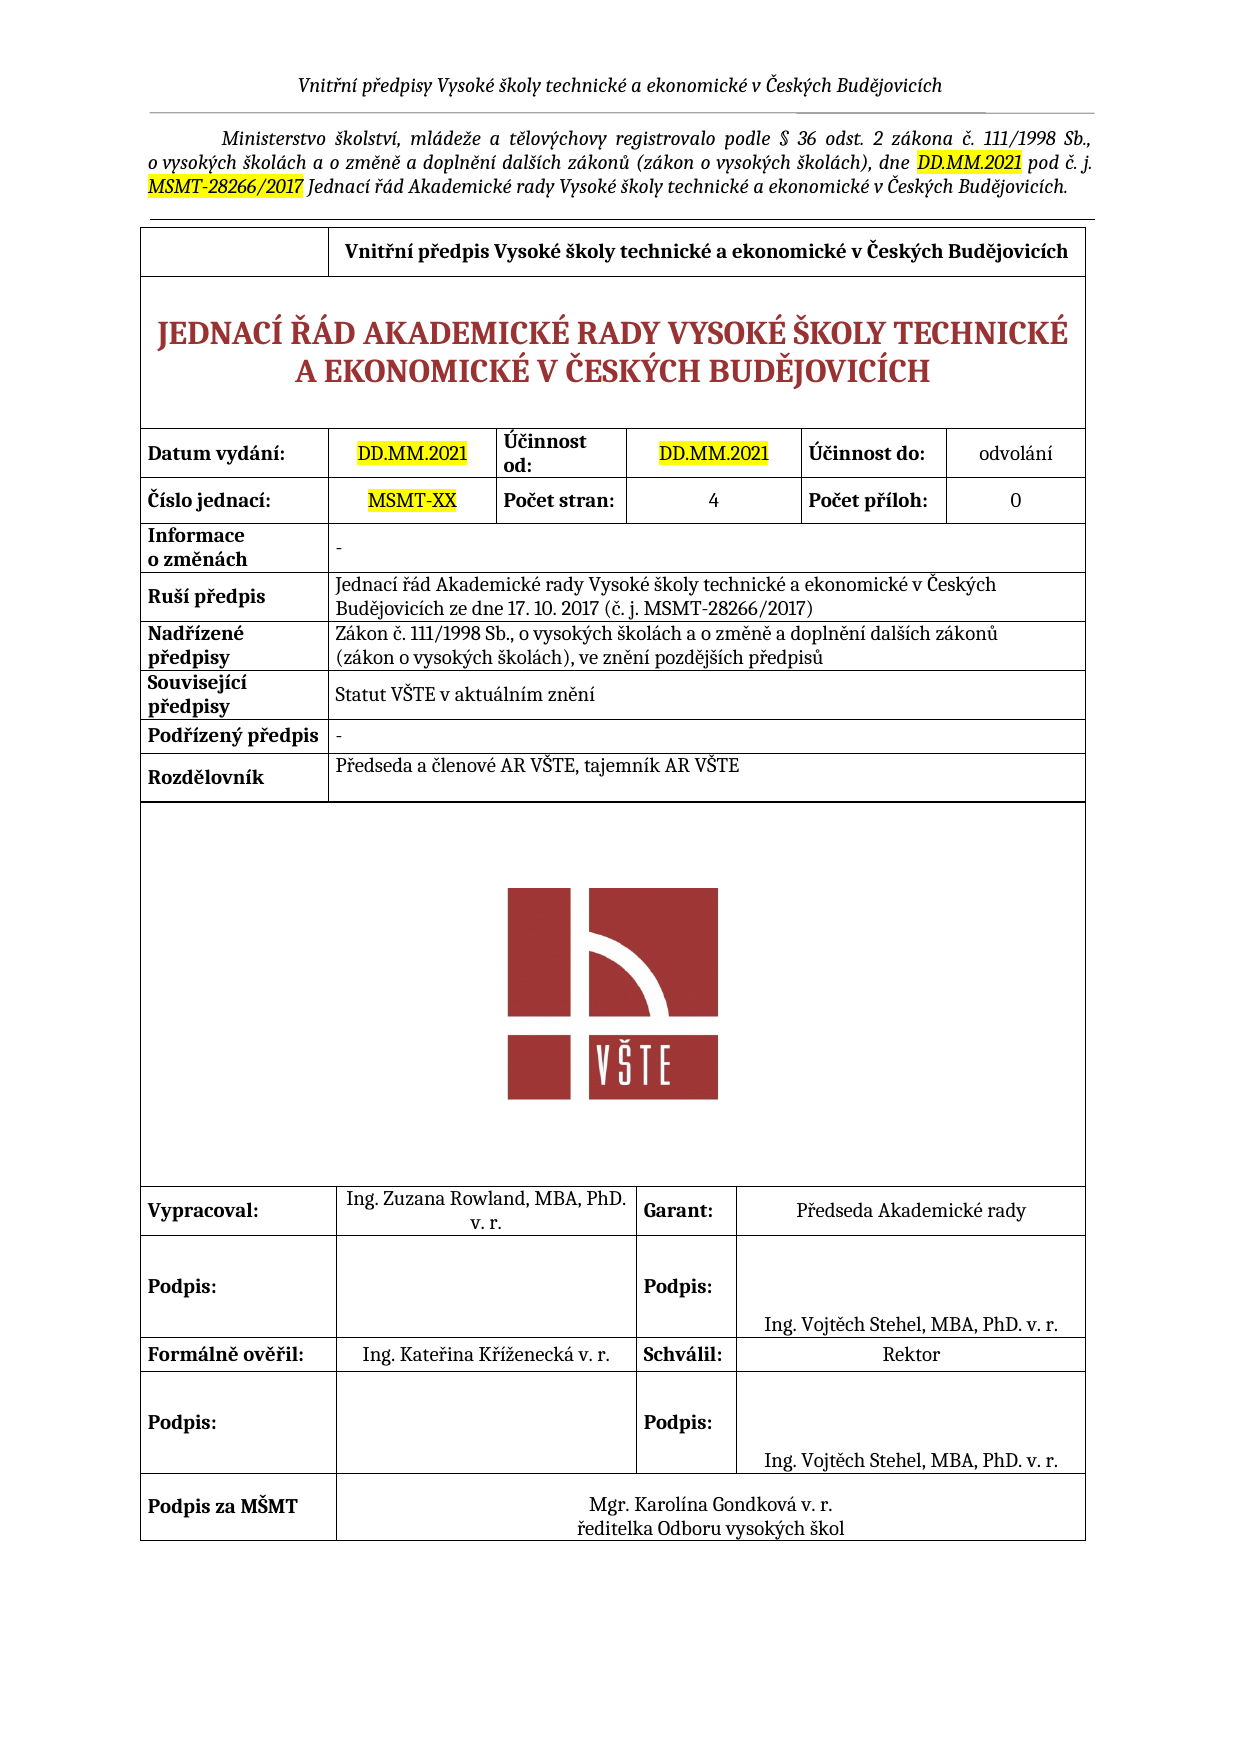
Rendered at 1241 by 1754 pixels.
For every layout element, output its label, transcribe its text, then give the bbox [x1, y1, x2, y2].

table_cell MSMT-XX [329, 478, 496, 523]
table_cell Podpis: [141, 1236, 336, 1337]
table_cell [141, 803, 1085, 1186]
table_cell Podpis: [637, 1372, 736, 1473]
table_cell Předseda Akademické rady [737, 1187, 1085, 1234]
table_cell Formálně ověřil: [141, 1338, 336, 1371]
table_cell Předseda a členové AR VŠTE, tajemník AR VŠTE [329, 754, 1085, 801]
table_header Vnitřní předpis Vysoké školy technické a ekonomické v Českých Budějovicích [329, 228, 1085, 276]
table_cell Rozdělovník [141, 754, 328, 801]
table_cell Počet stran: [497, 478, 626, 523]
table_cell Ing. Zuzana Rowland, MBA, PhD. v. r. [337, 1187, 636, 1234]
table_cell Garant: [637, 1187, 736, 1234]
table_cell Účinnost od: [497, 429, 626, 477]
table_cell Zákon č. 111/1998 Sb., o vysokých školách a o změně a doplnění dalších zákonů (zákon o vysokých školách), ve znění pozdějších předpisů [329, 622, 1085, 669]
table_cell Ing. Vojtěch Stehel, MBA, PhD. v. r. [737, 1372, 1085, 1473]
table_header [141, 228, 328, 276]
table_cell 0 [947, 478, 1085, 523]
table_cell [337, 1372, 636, 1473]
table_cell Datum vydání: [141, 429, 328, 477]
table_cell Ing. Vojtěch Stehel, MBA, PhD. v. r. [737, 1236, 1085, 1337]
table_cell Jednací řád Akademické rady Vysoké školy technické a ekonomické v Českých Budějovicích ze dne 17. 10. 2017 (č. j. MSMT-28266/2017) [329, 573, 1085, 621]
table_cell Podpis: [637, 1236, 736, 1337]
table_cell Počet příloh: [802, 478, 946, 523]
table_cell Informace o změnách [141, 524, 328, 572]
table_cell DD.MM.2021 [627, 429, 801, 477]
table_cell DD.MM.2021 [329, 429, 496, 477]
table_cell odvolání [947, 429, 1085, 477]
table_cell Ing. Kateřina Kříženecká v. r. [337, 1338, 636, 1371]
picture [506, 888, 719, 1100]
table_cell Ruší předpis [141, 573, 328, 621]
table_cell Schválil: [637, 1338, 736, 1371]
table_cell Vypracoval: [141, 1187, 336, 1234]
table_cell Podpis: [141, 1372, 336, 1473]
table_cell Nadřízené předpisy [141, 622, 328, 669]
table_cell Účinnost do: [802, 429, 946, 477]
table_cell JEDNACÍ ŘÁD AKADEMICKÉ RADY VYSOKÉ ŠKOLY TECHNICKÉ A EKONOMICKÉ V ČESKÝCH BUDĚJOVICÍCH [141, 277, 1085, 428]
table_cell Mgr. Karolína Gondková v. r. ředitelka Odboru vysokých škol [337, 1474, 1085, 1540]
table_cell Číslo jednací: [141, 478, 328, 523]
table_cell - [329, 524, 1085, 572]
table_cell Podpis za MŠMT [141, 1474, 336, 1540]
table_cell 4 [627, 478, 801, 523]
table_cell [337, 1236, 636, 1337]
table_cell Rektor [737, 1338, 1085, 1371]
table_cell - [329, 720, 1085, 752]
table_cell Související předpisy [141, 671, 328, 718]
table_cell Podřízený předpis [141, 720, 328, 752]
table_cell Statut VŠTE v aktuálním znění [329, 671, 1085, 718]
